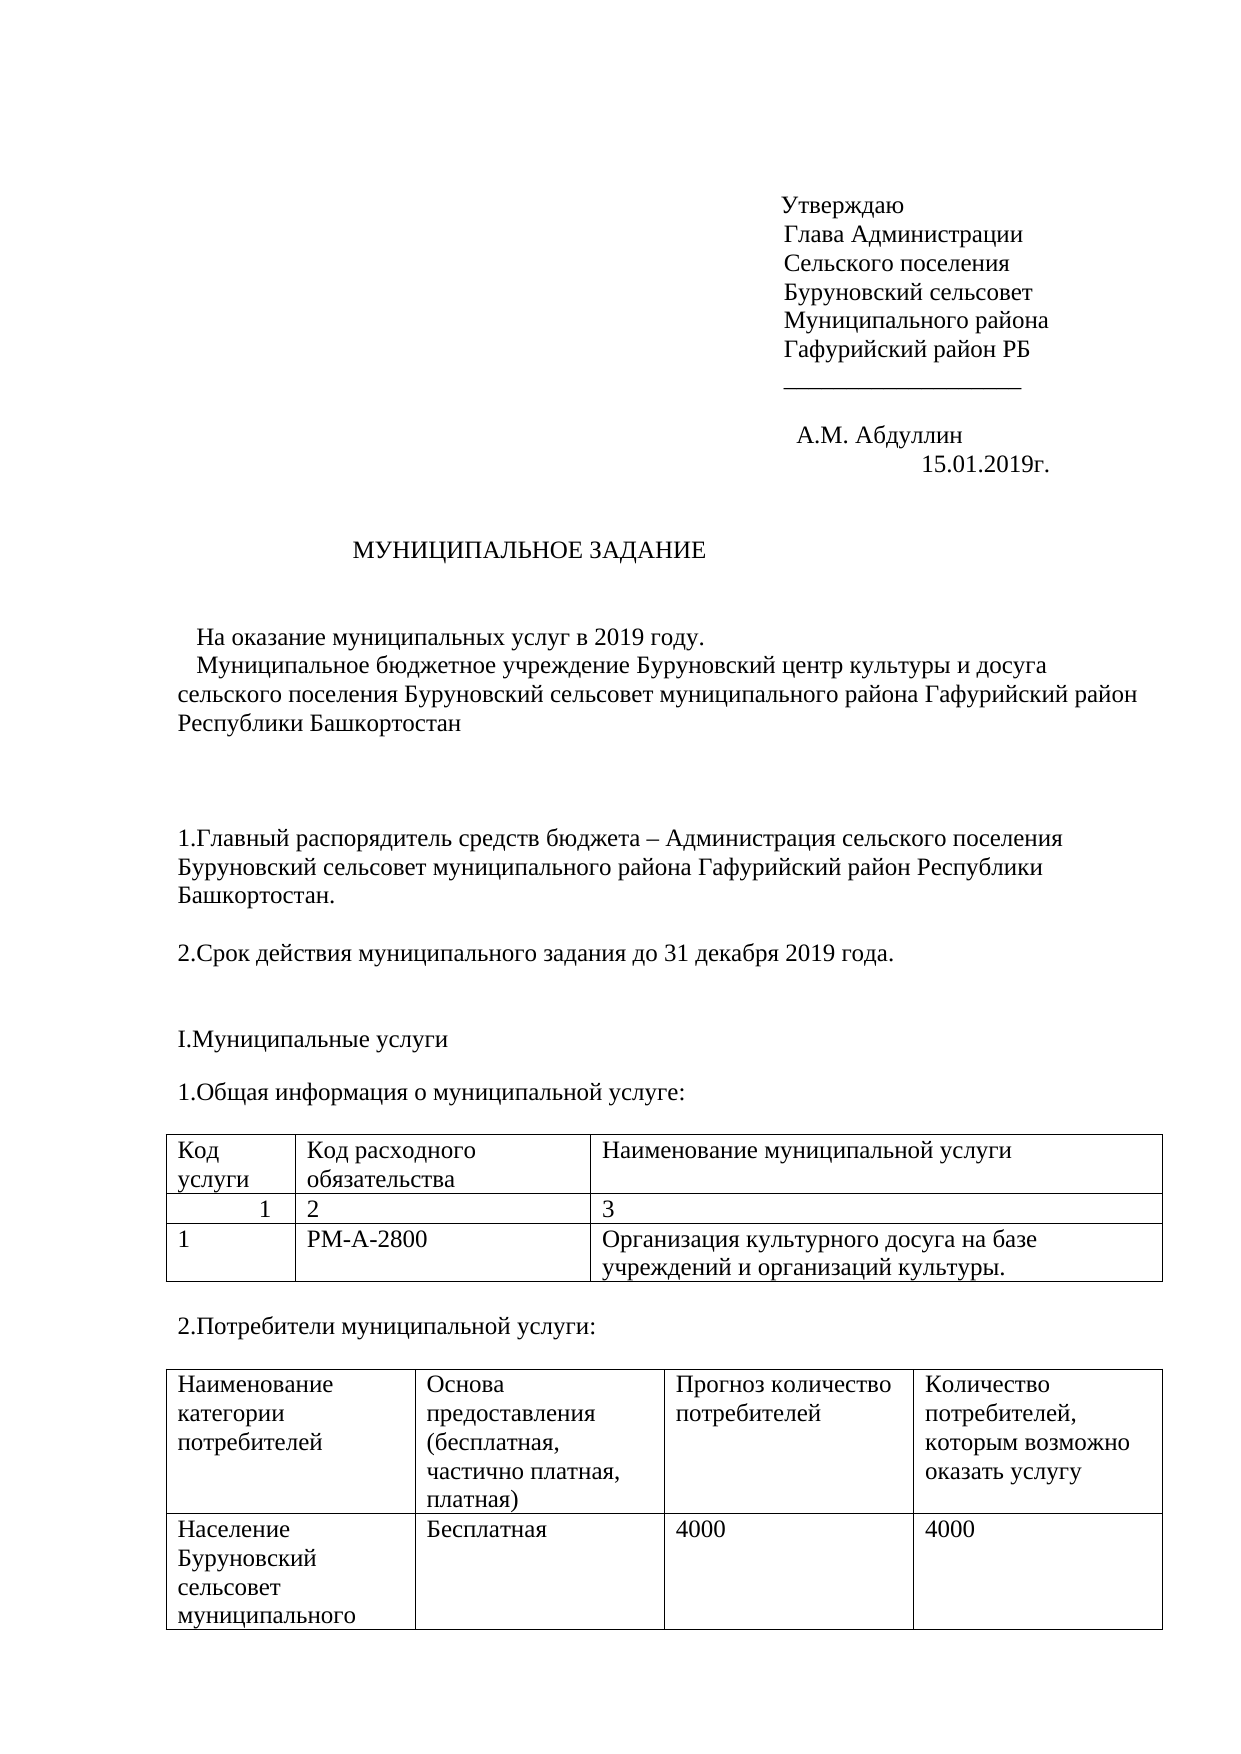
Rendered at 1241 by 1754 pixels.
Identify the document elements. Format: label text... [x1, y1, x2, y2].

text На оказание муниципальных услуг в 2019 году. [177, 622, 1152, 650]
table_cell Бесплатная [416, 1514, 664, 1629]
text Буруновский сельсовет [177, 277, 1152, 305]
table_cell РМ-А-2800 [296, 1224, 590, 1281]
text Сельского поселения [177, 248, 1152, 277]
table_cell 1 [167, 1224, 295, 1281]
text I.Муниципальные услуги [177, 1024, 1152, 1053]
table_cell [167, 1514, 415, 1629]
text А.М. Абдуллин [177, 420, 1152, 449]
table_header Наименование муниципальной услуги [591, 1135, 1162, 1193]
text 2.Срок действия муниципального задания до 31 декабря 2019 года. [177, 938, 1152, 967]
table_header Код расходного обязательства [296, 1135, 590, 1193]
text 15.01.2019г. [177, 449, 1152, 478]
text МУНИЦИПАЛЬНОЕ ЗАДАНИЕ [177, 535, 1152, 564]
text Утверждаю [177, 190, 1152, 219]
text 1.Главный распорядитель средств бюджета – Администрация сельского поселения Буруновский сельсовет муниципального района Гафурийский район Республики Башкортостан. [177, 823, 1152, 909]
text 1.Общая информация о муниципальной услуге: [177, 1077, 1152, 1106]
text Гафурийский район РБ [177, 334, 1152, 363]
table_cell Организация культурного досуга на базе учреждений и организаций культуры. [591, 1224, 1162, 1281]
table_header Прогноз количество потребителей [665, 1370, 913, 1513]
table_cell 2 [296, 1194, 590, 1223]
table_cell 3 [591, 1194, 1162, 1223]
text 2.Потребители муниципальной услуги: [177, 1311, 1152, 1340]
table_header Количество потребителей, которым возможно оказать услугу [914, 1370, 1162, 1513]
text Глава Администрации [177, 219, 1152, 248]
text Муниципальное бюджетное учреждение Буруновский центр культуры и досуга сельского поселения Буруновский сельсовет муниципального района Гафурийский район Республики Башкортостан [177, 650, 1152, 737]
table_header Код услуги [167, 1135, 295, 1193]
table_header Основа предоставления (бесплатная, частично платная, платная) [416, 1370, 664, 1513]
text Муниципального района [177, 305, 1152, 334]
text ___________________ [177, 363, 1152, 392]
table_cell 4000 [914, 1514, 1162, 1629]
table_cell 4000 [665, 1514, 913, 1629]
table_header Наименование категории потребителей [167, 1370, 415, 1513]
table_cell 1 [167, 1194, 295, 1223]
